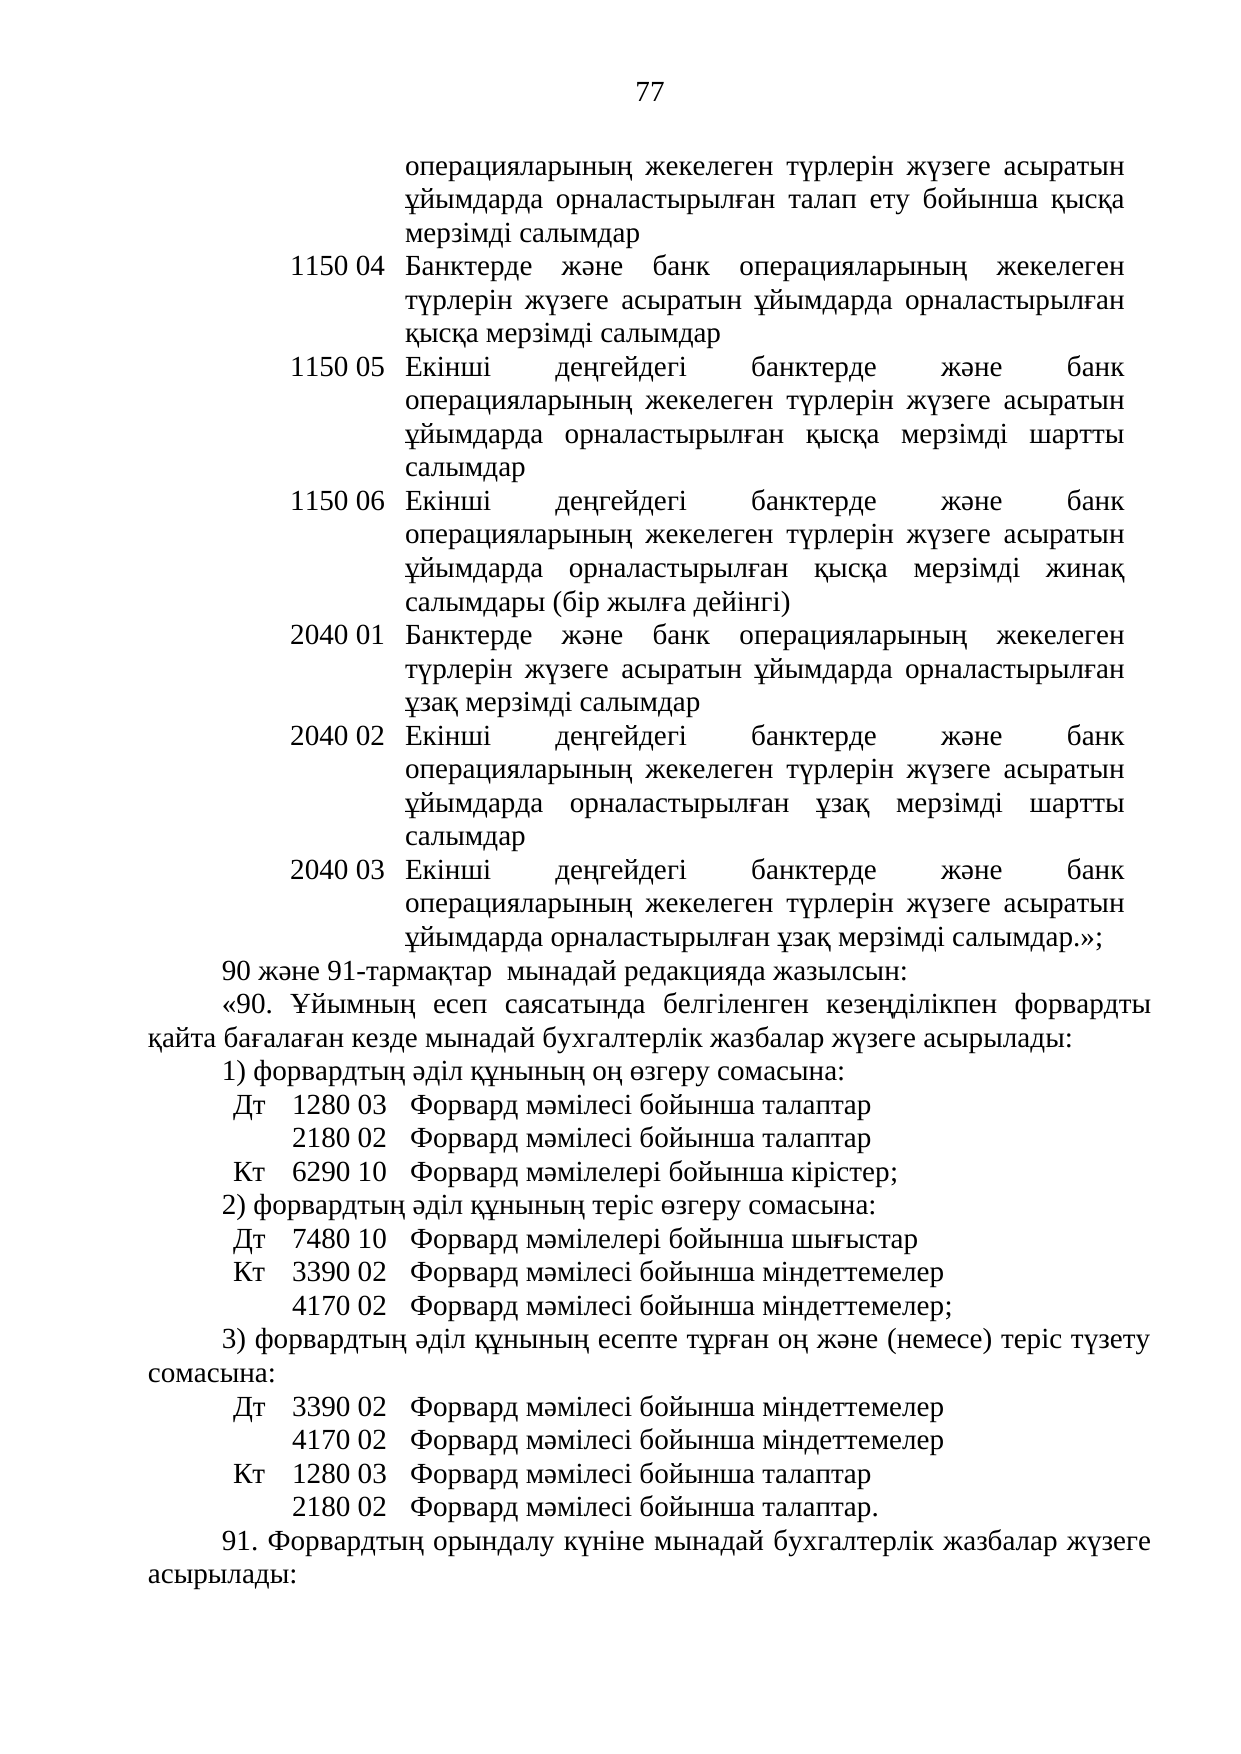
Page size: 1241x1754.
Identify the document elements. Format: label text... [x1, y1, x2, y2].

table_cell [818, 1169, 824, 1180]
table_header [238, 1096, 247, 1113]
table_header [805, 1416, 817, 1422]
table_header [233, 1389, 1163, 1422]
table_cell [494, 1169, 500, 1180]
text «90. Ұйымның есеп саясатында белгіленген кезеңділікпен форвардты қайта бағалаған кезде мынадай бухгалтерлік жазбалар жүзеге асырылады: [148, 986, 1152, 1053]
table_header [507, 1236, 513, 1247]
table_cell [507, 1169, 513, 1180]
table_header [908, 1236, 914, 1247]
text 91. Форвардтың орындалу күніне мынадай бухгалтерлік жазбалар жүзеге асырылады: [148, 1523, 1152, 1590]
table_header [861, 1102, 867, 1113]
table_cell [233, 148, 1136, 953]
text 2) форвардтың әділ құнының теріс өзгеру сомасына: [148, 1187, 1152, 1221]
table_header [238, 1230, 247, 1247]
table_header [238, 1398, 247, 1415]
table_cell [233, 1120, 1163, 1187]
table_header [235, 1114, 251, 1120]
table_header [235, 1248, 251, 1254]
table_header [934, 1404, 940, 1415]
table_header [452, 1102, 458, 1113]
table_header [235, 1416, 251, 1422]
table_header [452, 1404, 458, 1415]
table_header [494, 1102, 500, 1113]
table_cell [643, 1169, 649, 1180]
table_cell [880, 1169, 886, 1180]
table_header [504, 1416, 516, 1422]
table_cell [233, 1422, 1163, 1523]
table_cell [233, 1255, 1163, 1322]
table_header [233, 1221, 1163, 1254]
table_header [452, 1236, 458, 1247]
text 1) форвардтың әділ құнының оң өзгеру сомасына: [148, 1053, 1152, 1087]
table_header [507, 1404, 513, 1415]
text 90 және 91-тармақтар мынадай редакцияда жазылсын: [148, 953, 1152, 986]
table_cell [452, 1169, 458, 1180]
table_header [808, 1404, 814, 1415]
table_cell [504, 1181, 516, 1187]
text 3) форвардтың әділ құнының есепте тұрған оң және (немесе) теріс түзету сомасына: [148, 1322, 1152, 1389]
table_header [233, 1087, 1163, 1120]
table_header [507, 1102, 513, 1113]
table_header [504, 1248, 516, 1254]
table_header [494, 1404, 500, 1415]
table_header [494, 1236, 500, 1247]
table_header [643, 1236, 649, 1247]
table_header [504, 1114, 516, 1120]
